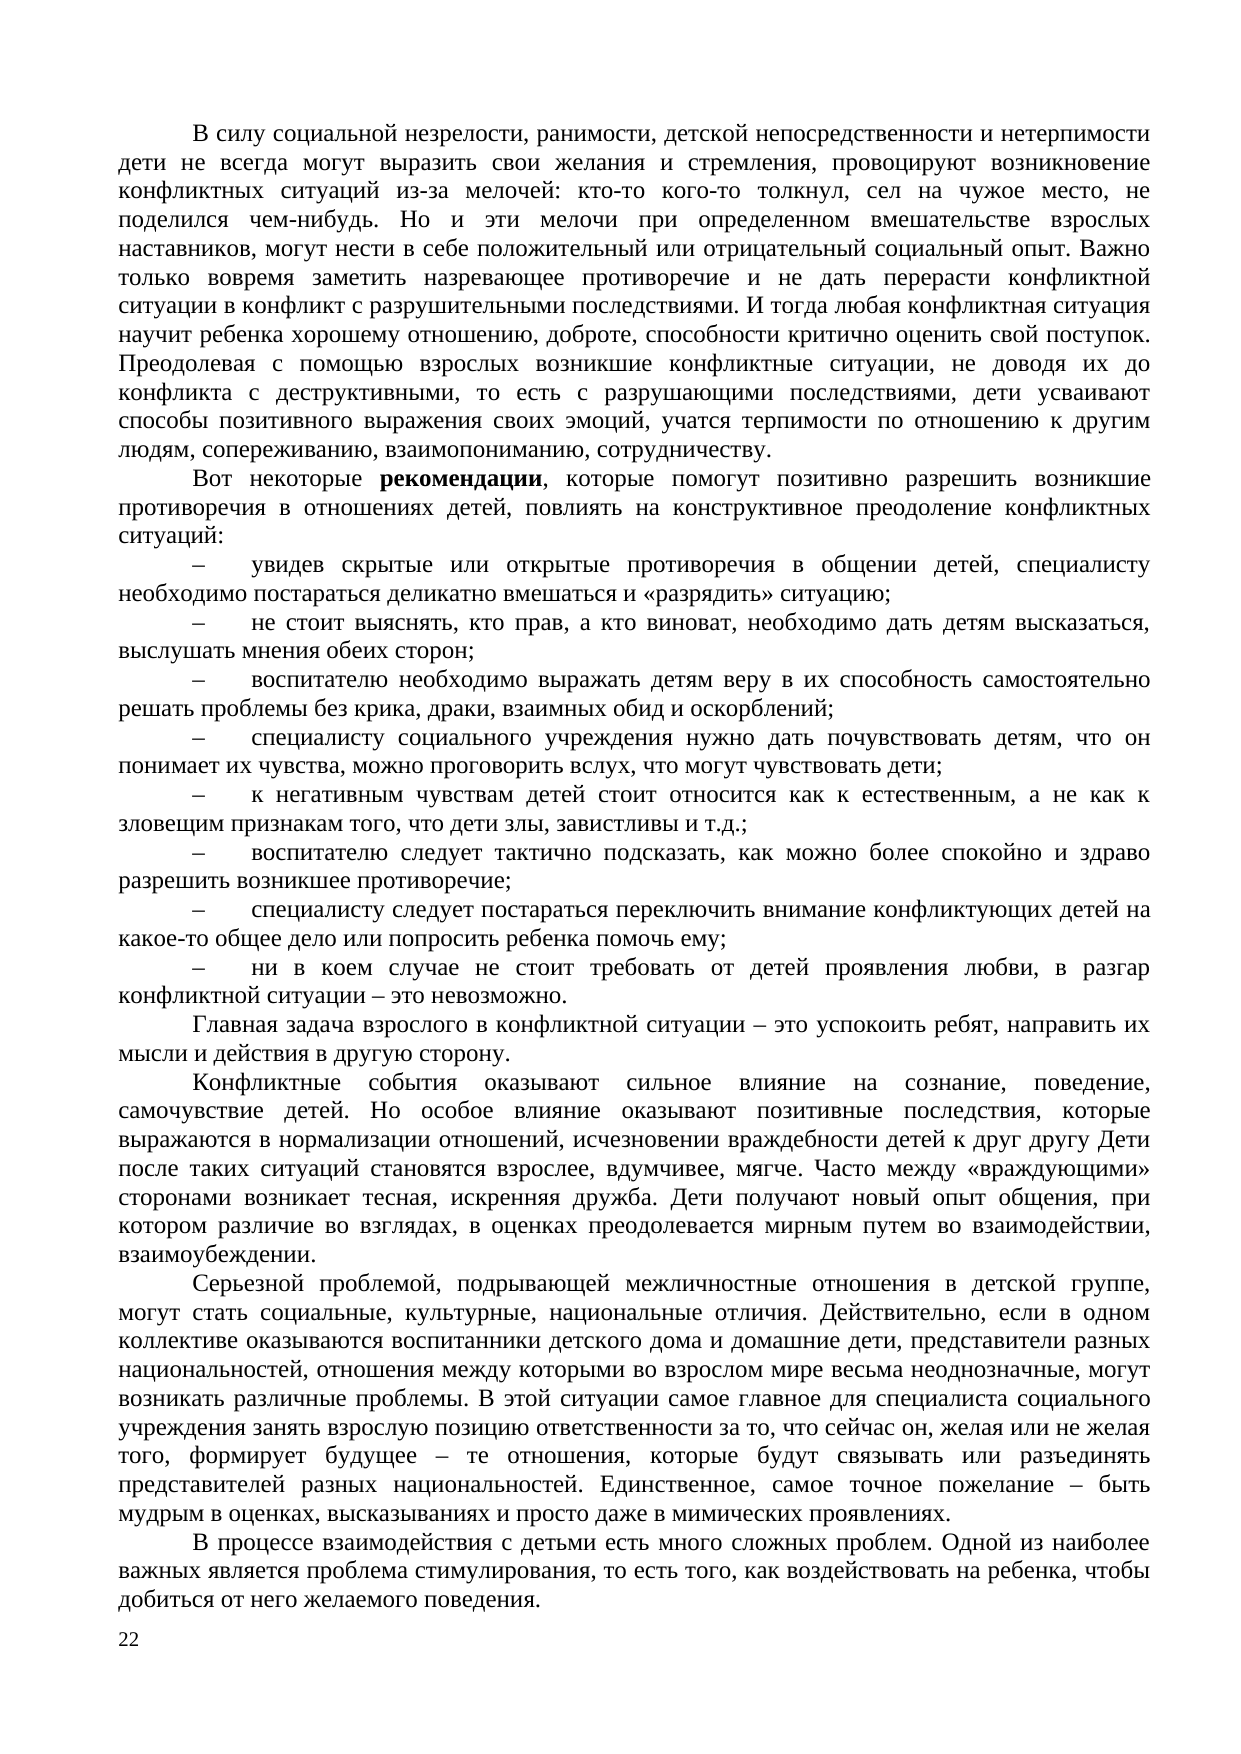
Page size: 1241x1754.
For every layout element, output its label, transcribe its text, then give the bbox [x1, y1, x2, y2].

list к негативным чувствам детей стоит относится как к естественным, а не как к зловещим признакам того, что дети злы, завистливы и т.д.; [118, 779, 1152, 837]
list не стоит выяснять, кто прав, а кто виноват, необходимо дать детям высказаться, выслушать мнения обеих сторон; [118, 607, 1152, 664]
list специалисту социального учреждения нужно дать почувствовать детям, что он понимает их чувства, можно проговорить вслух, что могут чувствовать дети; [118, 722, 1152, 779]
list воспитателю необходимо выражать детям веру в их способность самостоятельно решать проблемы без крика, драки, взаимных обид и оскорблений; [118, 664, 1152, 722]
text Серьезной проблемой, подрывающей межличностные отношения в детской группе, могут стать социальные, культурные, национальные отличия. Действительно, если в одном коллективе оказываются воспитанники детского дома и домашние дети, представители разных национальностей, отношения между которыми во взрослом мире весьма неоднозначные, могут возникать различные проблемы. В этой ситуации самое главное для специалиста социального учреждения занять взрослую позицию ответственности за то, что сейчас он, желая или не желая того, формирует будущее – те отношения, которые будут связывать или разъединять представителей разных национальностей. Единственное, самое точное пожелание – быть мудрым в оценках, высказываниях и просто даже в мимических проявлениях. [118, 1268, 1152, 1527]
text Вот некоторые рекомендации, которые помогут позитивно разрешить возникшие противоречия в отношениях детей, повлиять на конструктивное преодоление конфликтных ситуаций: [118, 463, 1152, 549]
list ни в коем случае не стоит требовать от детей проявления любви, в разгар конфликтной ситуации – это невозможно. [118, 952, 1152, 1009]
text Конфликтные события оказывают сильное влияние на сознание, поведение, самочувствие детей. Но особое влияние оказывают позитивные последствия, которые выражаются в нормализации отношений, исчезновении враждебности детей к друг другу Дети после таких ситуаций становятся взрослее, вдумчивее, мягче. Часто между «враждующими» сторонами возникает тесная, искренняя дружба. Дети получают новый опыт общения, при котором различие во взглядах, в оценках преодолевается мирным путем во взаимодействии, взаимоубеждении. [118, 1067, 1152, 1268]
list воспитателю следует тактично подсказать, как можно более спокойно и здраво разрешить возникшее противоречие; [118, 837, 1152, 894]
text В силу социальной незрелости, ранимости, детской непосредственности и нетерпимости дети не всегда могут выразить свои желания и стремления, провоцируют возникновение конфликтных ситуаций из-за мелочей: кто-то кого-то толкнул, сел на чужое место, не поделился чем-нибудь. Но и эти мелочи при определенном вмешательстве взрослых наставников, могут нести в себе положительный или отрицательный социальный опыт. Важно только вовремя заметить назревающее противоречие и не дать перерасти конфликтной ситуации в конфликт с разрушительными последствиями. И тогда любая конфликтная ситуация научит ребенка хорошему отношению, доброте, способности критично оценить свой поступок. Преодолевая с помощью взрослых возникшие конфликтные ситуации, не доводя их до конфликта с деструктивными, то есть с разрушающими последствиями, дети усваивают способы позитивного выражения своих эмоций, учатся терпимости по отношению к другим людям, сопереживанию, взаимопониманию, сотрудничеству. [118, 118, 1152, 463]
list увидев скрытые или открытые противоречия в общении детей, специалисту необходимо постараться деликатно вмешаться и «разрядить» ситуацию; [118, 549, 1152, 607]
text Главная задача взрослого в конфликтной ситуации – это успокоить ребят, направить их мысли и действия в другую сторону. [118, 1009, 1152, 1067]
list специалисту следует постараться переключить внимание конфликтующих детей на какое-то общее дело или попросить ребенка помочь ему; [118, 894, 1152, 952]
text В процессе взаимодействия с детьми есть много сложных проблем. Одной из наиболее важных является проблема стимулирования, то есть того, как воздействовать на ребенка, чтобы добиться от него желаемого поведения. [118, 1527, 1152, 1613]
